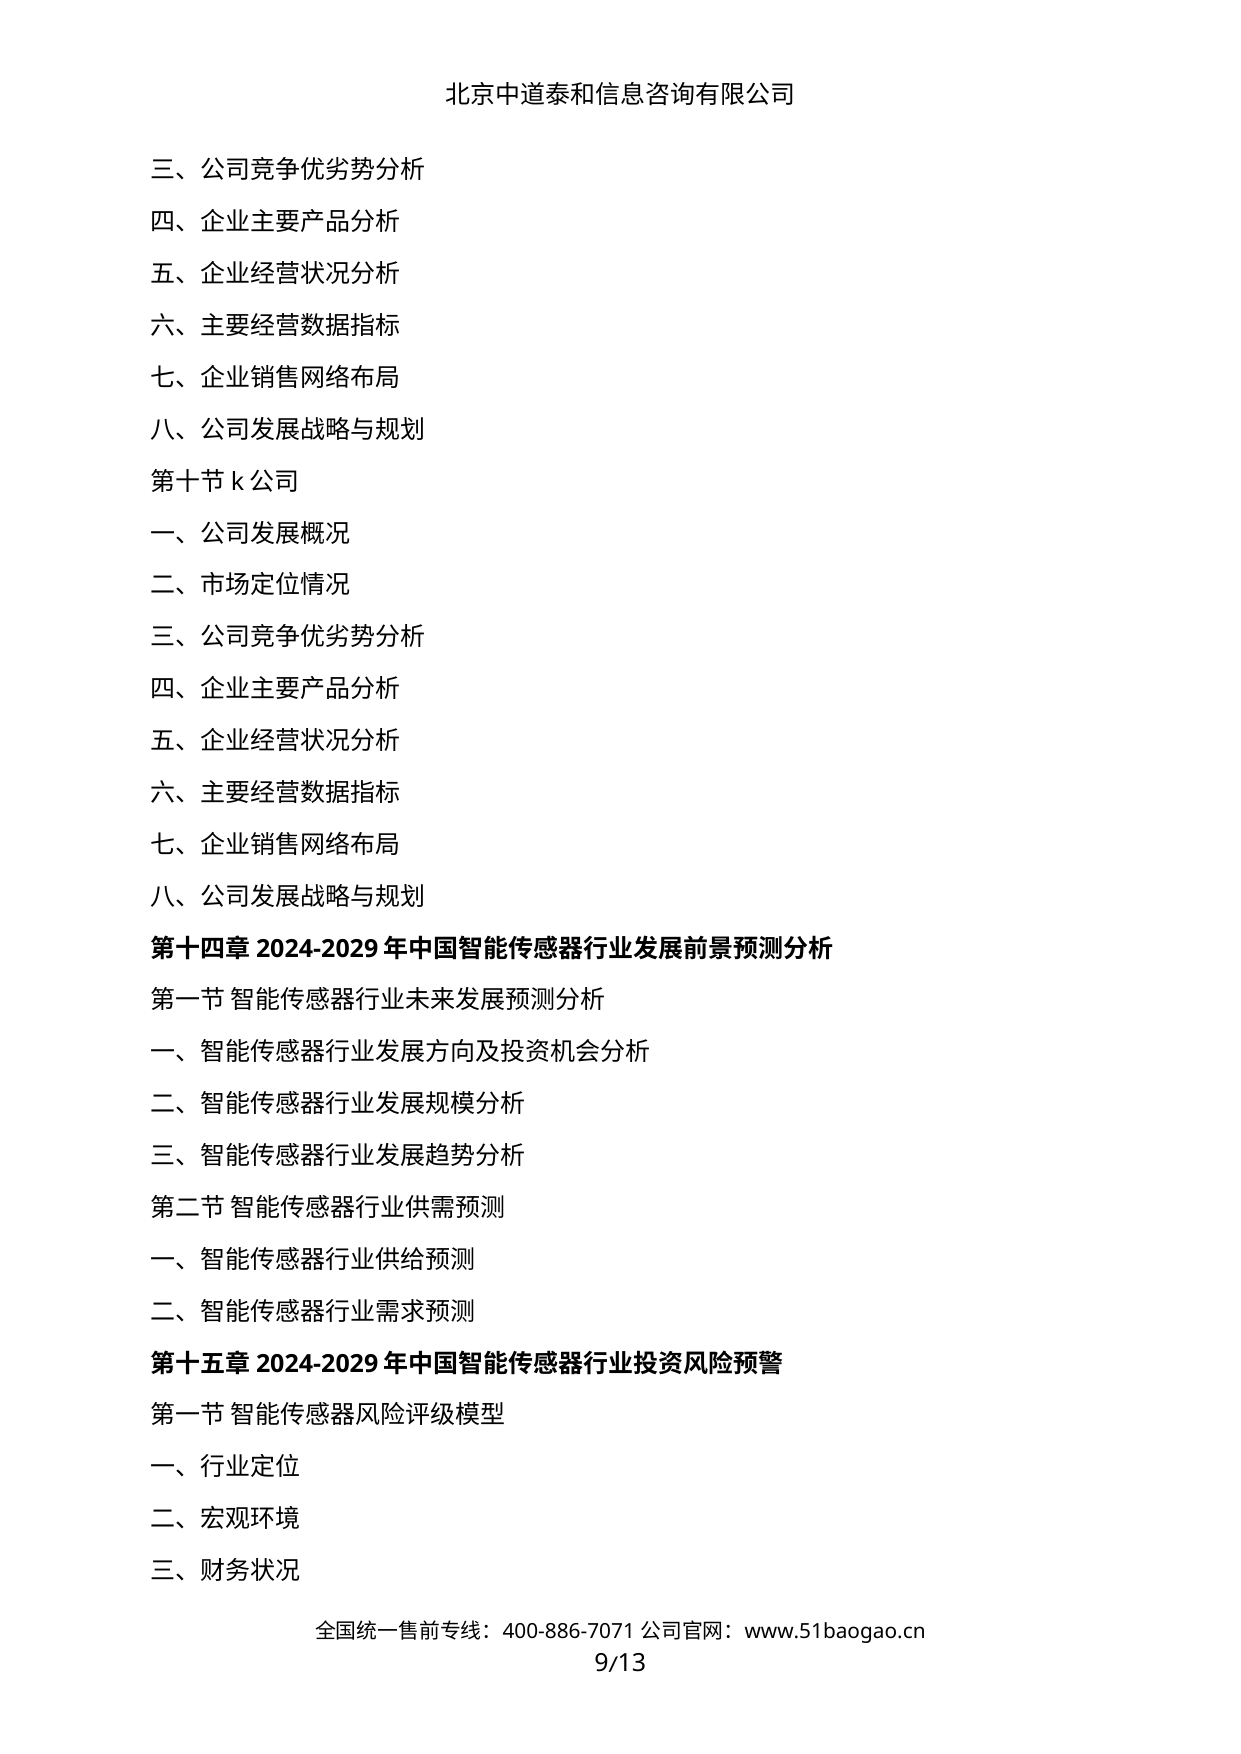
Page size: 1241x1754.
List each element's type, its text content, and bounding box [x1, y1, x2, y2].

text 一、公司发展概况 [150, 513, 1090, 549]
text 三、公司竞争优劣势分析 [150, 150, 1090, 186]
text 五、企业经营状况分析 [150, 254, 1090, 290]
text 三、财务状况 [150, 1551, 1090, 1587]
text 第十四章 2024-2029年中国智能传感器行业发展前景预测分析 [150, 928, 1090, 964]
text 第十五章 2024-2029年中国智能传感器行业投资风险预警 [150, 1343, 1090, 1379]
text 二、智能传感器行业需求预测 [150, 1291, 1090, 1327]
text 二、市场定位情况 [150, 565, 1090, 601]
text 第一节 智能传感器风险评级模型 [150, 1395, 1090, 1431]
text 第二节 智能传感器行业供需预测 [150, 1187, 1090, 1224]
text 四、企业主要产品分析 [150, 202, 1090, 238]
text 二、智能传感器行业发展规模分析 [150, 1084, 1090, 1120]
text 二、宏观环境 [150, 1499, 1090, 1535]
text 七、企业销售网络布局 [150, 824, 1090, 861]
text 一、智能传感器行业发展方向及投资机会分析 [150, 1032, 1090, 1068]
text 第十节 k公司 [150, 461, 1090, 497]
text 三、智能传感器行业发展趋势分析 [150, 1136, 1090, 1172]
text 六、主要经营数据指标 [150, 772, 1090, 809]
text 六、主要经营数据指标 [150, 306, 1090, 342]
text 第一节 智能传感器行业未来发展预测分析 [150, 980, 1090, 1016]
text 七、企业销售网络布局 [150, 357, 1090, 394]
text 一、智能传感器行业供给预测 [150, 1239, 1090, 1276]
text 八、公司发展战略与规划 [150, 409, 1090, 446]
text 四、企业主要产品分析 [150, 669, 1090, 705]
text 五、企业经营状况分析 [150, 721, 1090, 757]
text 一、行业定位 [150, 1447, 1090, 1483]
text 三、公司竞争优劣势分析 [150, 617, 1090, 653]
text 八、公司发展战略与规划 [150, 876, 1090, 912]
